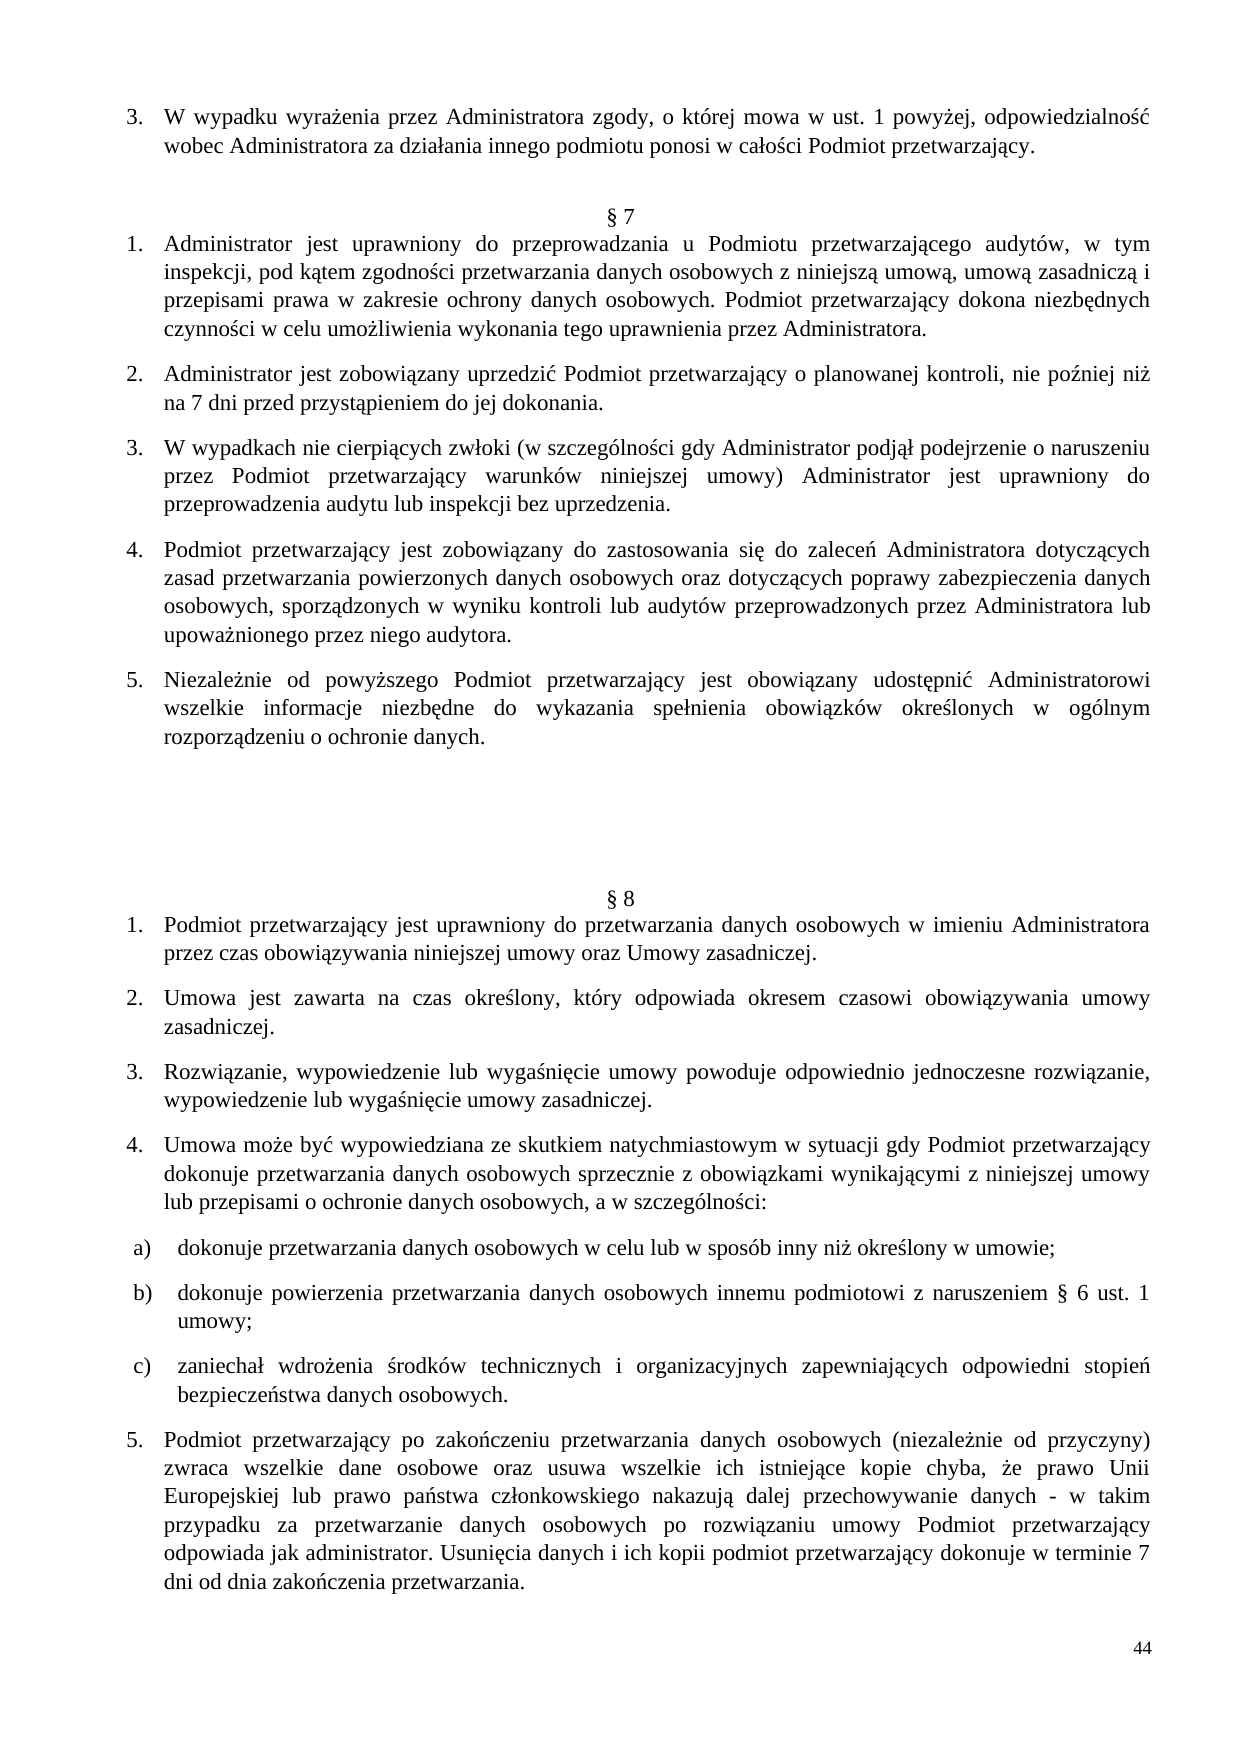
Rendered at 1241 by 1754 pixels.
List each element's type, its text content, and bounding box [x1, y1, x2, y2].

list Umowa może być wypowiedziana ze skutkiem natychmiastowym w sytuacji gdy Podmiot przetwarzający dokonuje przetwarzania danych osobowych sprzecznie z obowiązkami wynikającymi z niniejszej umowy lub przepisami o ochronie danych osobowych, a w szczególności: [126, 1132, 1152, 1215]
text § 7 [89, 203, 1152, 230]
list Administrator jest uprawniony do przeprowadzania u Podmiotu przetwarzającego audytów, w tym inspekcji, pod kątem zgodności przetwarzania danych osobowych z niniejszą umową, umową zasadniczą i przepisami prawa w zakresie ochrony danych osobowych. Podmiot przetwarzający dokona niezbędnych czynności w celu umożliwienia wykonania tego uprawnienia przez Administratora. [126, 230, 1152, 341]
list Umowa jest zawarta na czas określony, który odpowiada okresem czasowi obowiązywania umowy zasadniczej. [126, 984, 1152, 1039]
list Administrator jest zobowiązany uprzedzić Podmiot przetwarzający o planowanej kontroli, nie poźniej niż na 7 dni przed przystąpieniem do jej dokonania. [126, 360, 1152, 415]
list Podmiot przetwarzający po zakończeniu przetwarzania danych osobowych (niezależnie od przyczyny) zwraca wszelkie dane osobowe oraz usuwa wszelkie ich istniejące kopie chyba, że prawo Unii Europejskiej lub prawo państwa członkowskiego nakazują dalej przechowywanie danych - w takim przypadku za przetwarzanie danych osobowych po rozwiązaniu umowy Podmiot przetwarzający odpowiada jak administrator. Usunięcia danych i ich kopii podmiot przetwarzający dokonuje w terminie 7 dni od dnia zakończenia przetwarzania. [126, 1426, 1152, 1594]
list zaniechał wdrożenia środków technicznych i organizacyjnych zapewniających odpowiedni stopień bezpieczeństwa danych osobowych. [133, 1352, 1152, 1407]
list dokonuje powierzenia przetwarzania danych osobowych innemu podmiotowi z naruszeniem § 6 ust. 1 umowy; [133, 1279, 1152, 1333]
text § 8 [89, 884, 1152, 911]
list dokonuje przetwarzania danych osobowych w celu lub w sposób inny niż określony w umowie; [133, 1233, 1152, 1260]
list Rozwiązanie, wypowiedzenie lub wygaśnięcie umowy powoduje odpowiednio jednoczesne rozwiązanie, wypowiedzenie lub wygaśnięcie umowy zasadniczej. [126, 1058, 1152, 1113]
list Niezależnie od powyższego Podmiot przetwarzający jest obowiązany udostępnić Administratorowi wszelkie informacje niezbędne do wykazania spełnienia obowiązków określonych w ogólnym rozporządzeniu o ochronie danych. [126, 666, 1152, 749]
list W wypadku wyrażenia przez Administratora zgody, o której mowa w ust. 1 powyżej, odpowiedzialność wobec Administratora za działania innego podmiotu ponosi w całości Podmiot przetwarzający. [126, 103, 1152, 158]
list W wypadkach nie cierpiących zwłoki (w szczególności gdy Administrator podjął podejrzenie o naruszeniu przez Podmiot przetwarzający warunków niniejszej umowy) Administrator jest uprawniony do przeprowadzenia audytu lub inspekcji bez uprzedzenia. [126, 434, 1152, 517]
list Podmiot przetwarzający jest uprawniony do przetwarzania danych osobowych w imieniu Administratora przez czas obowiązywania niniejszej umowy oraz Umowy zasadniczej. [126, 911, 1152, 966]
list Podmiot przetwarzający jest zobowiązany do zastosowania się do zaleceń Administratora dotyczących zasad przetwarzania powierzonych danych osobowych oraz dotyczących poprawy zabezpieczenia danych osobowych, sporządzonych w wyniku kontroli lub audytów przeprowadzonych przez Administratora lub upoważnionego przez niego audytora. [126, 536, 1152, 647]
